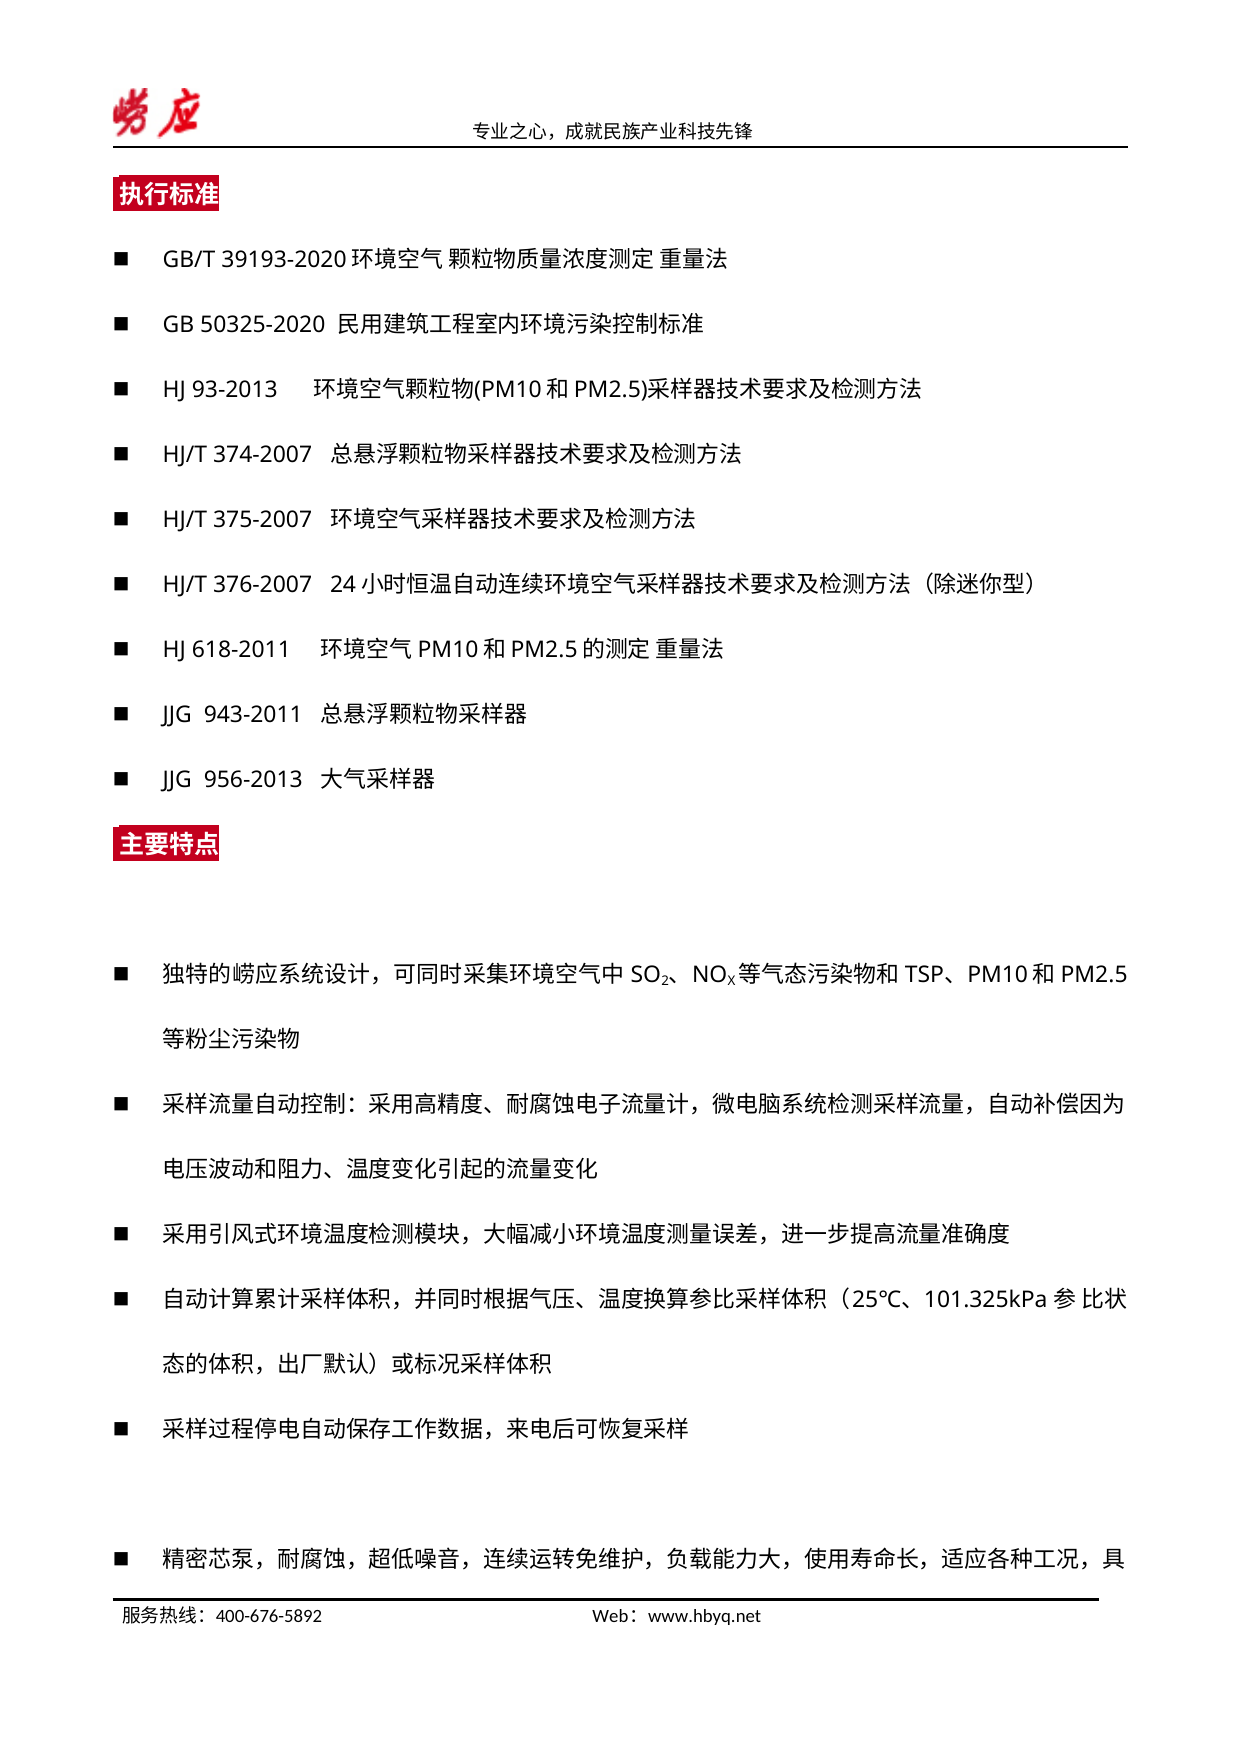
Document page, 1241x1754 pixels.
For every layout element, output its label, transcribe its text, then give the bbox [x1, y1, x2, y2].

list 采样过程停电自动保存工作数据，来电后可恢复采样 [112, 1395, 1128, 1460]
list 采用引风式环境温度检测模块，大幅减小环境温度测量误差，进一步提高流量准确度 [112, 1200, 1128, 1265]
text 主要特点 [112, 810, 1128, 875]
text 执行标准 [112, 160, 1128, 225]
list HJ/T 376-2007 24小时恒温自动连续环境空气采样器技术要求及检测方法（除迷你型） [112, 550, 1128, 615]
list HJ/T 374-2007 总悬浮颗粒物采样器技术要求及检测方法 [112, 420, 1128, 485]
list GB/T 39193-2020环境空气 颗粒物质量浓度测定 重量法 [112, 225, 1128, 290]
list 自动计算累计采样体积，并同时根据气压、温度换算参比采样体积（25℃、101.325kPa 参 比状态的体积，出厂默认）或标况采样体积 [112, 1265, 1128, 1395]
picture [112, 88, 200, 139]
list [112, 1525, 1128, 1590]
list HJ 93-2013 环境空气颗粒物(PM10和PM2.5)采样器技术要求及检测方法 [112, 355, 1128, 420]
list 独特的崂应系统设计，可同时采集环境空气中SO2、NOX等气态污染物和TSP、PM10和PM2.5等粉尘污染物 [112, 940, 1128, 1070]
list GB 50325-2020 民用建筑工程室内环境污染控制标准 [112, 290, 1128, 355]
list HJ/T 375-2007 环境空气采样器技术要求及检测方法 [112, 485, 1128, 550]
list 采样流量自动控制：采用高精度、耐腐蚀电子流量计，微电脑系统检测采样流量，自动补偿因为电压波动和阻力、温度变化引起的流量变化 [112, 1070, 1128, 1200]
list JJG 943-2011 总悬浮颗粒物采样器 [112, 680, 1128, 745]
list JJG 956-2013 大气采样器 [112, 745, 1128, 810]
list HJ 618-2011 环境空气 PM10和PM2.5的测定 重量法 [112, 615, 1128, 680]
